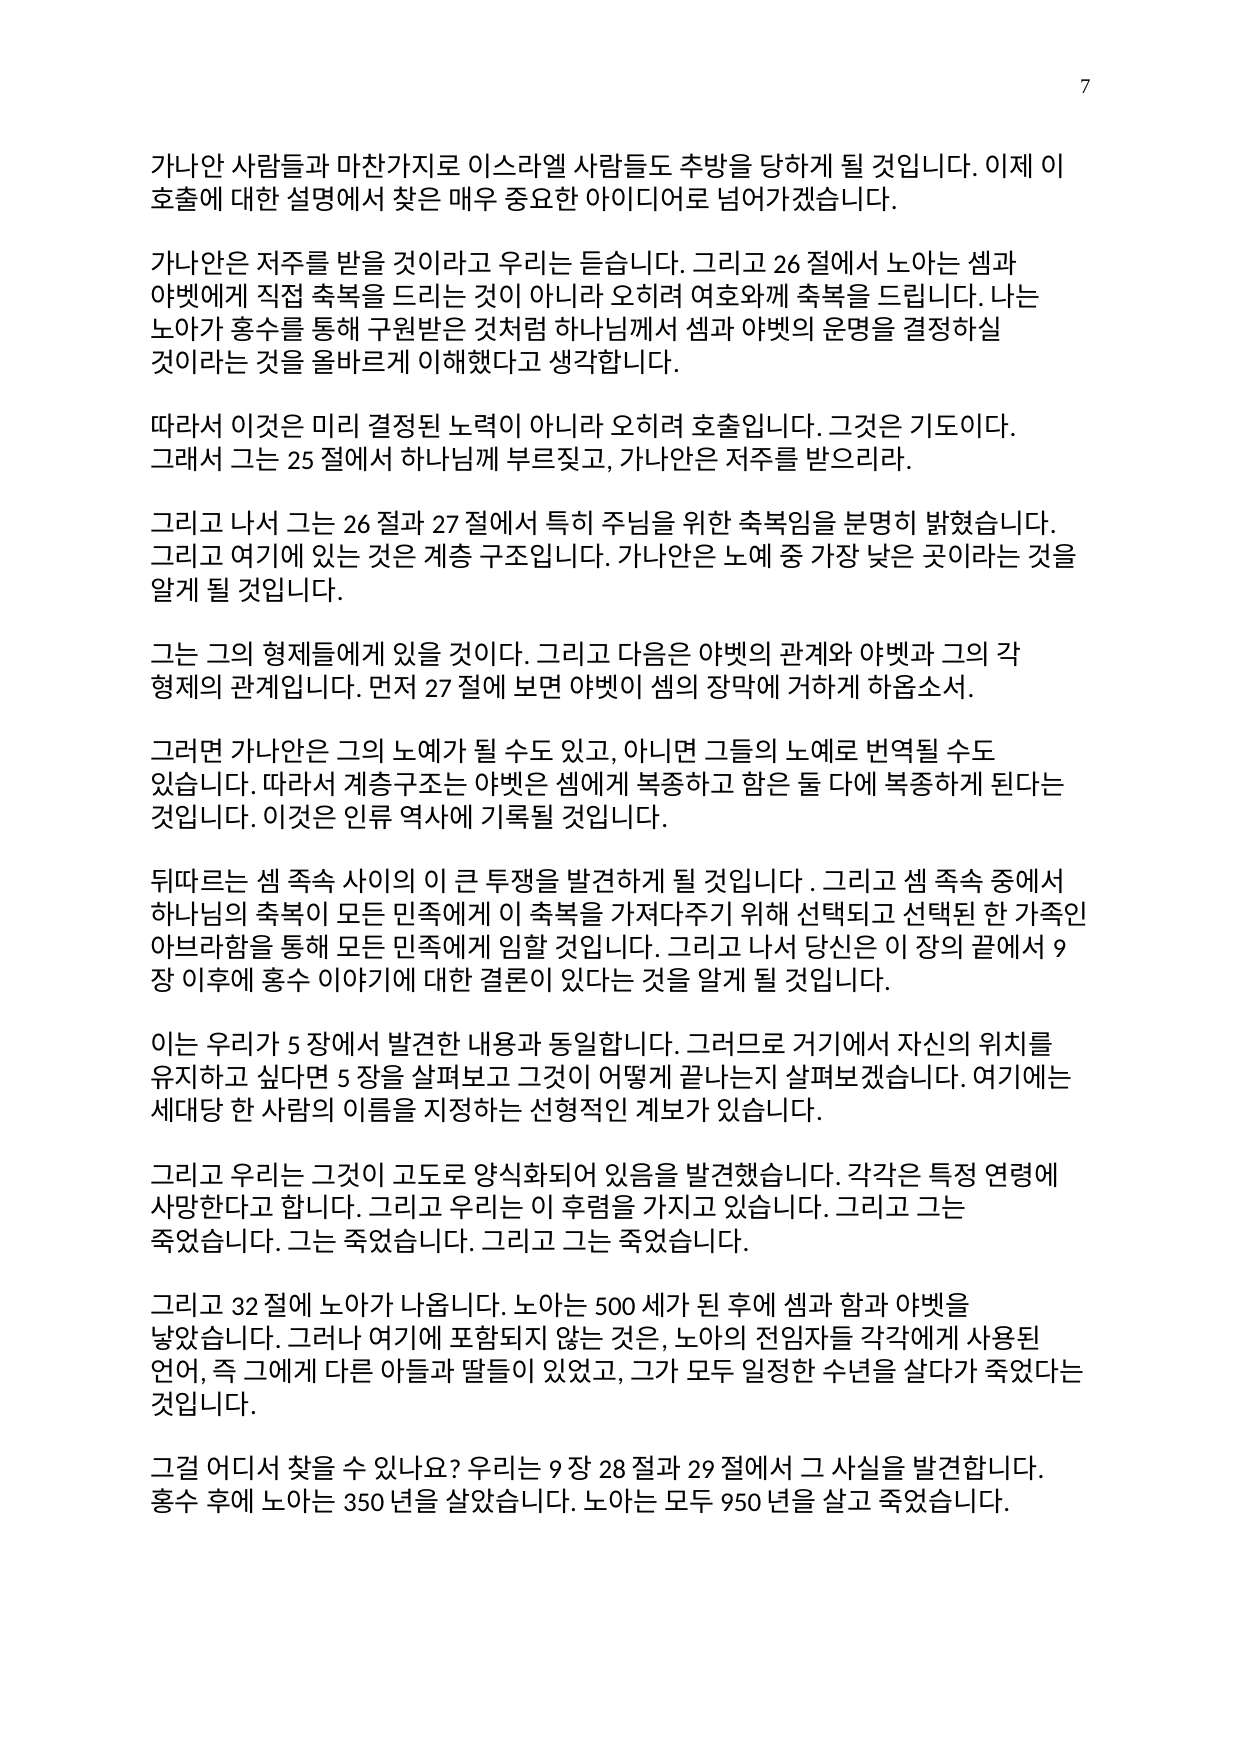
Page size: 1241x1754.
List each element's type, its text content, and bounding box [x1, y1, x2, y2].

text 따라서 이것은 미리 결정된 노력이 아니라 오히려 호출입니다. 그것은 기도이다. 그래서 그는 25절에서 하나님께 부르짖고, 가나안은 저주를 받으리라. [150, 410, 1090, 476]
text 이는 우리가 5장에서 발견한 내용과 동일합니다. 그러므로 거기에서 자신의 위치를 유지하고 싶다면 5장을 살펴보고 그것이 어떻게 끝나는지 살펴보겠습니다. 여기에는 세대당 한 사람의 이름을 지정하는 선형적인 계보가 있습니다. [150, 1028, 1090, 1127]
text 그는 그의 형제들에게 있을 것이다. 그리고 다음은 야벳의 관계와 야벳과 그의 각 형제의 관계입니다. 먼저 27절에 보면 야벳이 셈의 장막에 거하게 하옵소서. [150, 638, 1090, 704]
text 그리고 우리는 그것이 고도로 양식화되어 있음을 발견했습니다. 각각은 특정 연령에 사망한다고 합니다. 그리고 우리는 이 후렴을 가지고 있습니다. 그리고 그는 죽었습니다. 그는 죽었습니다. 그리고 그는 죽었습니다. [150, 1159, 1090, 1258]
text 가나안은 저주를 받을 것이라고 우리는 듣습니다. 그리고 26절에서 노아는 셈과 야벳에게 직접 축복을 드리는 것이 아니라 오히려 여호와께 축복을 드립니다. 나는 노아가 홍수를 통해 구원받은 것처럼 하나님께서 셈과 야벳의 운명을 결정하실 것이라는 것을 올바르게 이해했다고 생각합니다. [150, 247, 1090, 379]
text 그걸 어디서 찾을 수 있나요? 우리는 9장 28절과 29절에서 그 사실을 발견합니다. 홍수 후에 노아는 350년을 살았습니다. 노아는 모두 950년을 살고 죽었습니다. [150, 1452, 1090, 1518]
text 그러면 가나안은 그의 노예가 될 수도 있고, 아니면 그들의 노예로 번역될 수도 있습니다. 따라서 계층구조는 야벳은 셈에게 복종하고 함은 둘 다에 복종하게 된다는 것입니다. 이것은 인류 역사에 기록될 것입니다. [150, 735, 1090, 834]
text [150, 150, 1090, 216]
text 그리고 32절에 노아가 나옵니다. 노아는 500세가 된 후에 셈과 함과 야벳을 낳았습니다. 그러나 여기에 포함되지 않는 것은, 노아의 전임자들 각각에게 사용된 언어, 즉 그에게 다른 아들과 딸들이 있었고, 그가 모두 일정한 수년을 살다가 죽었다는 것입니다. [150, 1289, 1090, 1421]
text 그리고 나서 그는 26절과 27절에서 특히 주님을 위한 축복임을 분명히 밝혔습니다. 그리고 여기에 있는 것은 계층 구조입니다. 가나안은 노예 중 가장 낮은 곳이라는 것을 알게 될 것입니다. [150, 508, 1090, 607]
text 뒤따르는 셈 족속 사이의 이 큰 투쟁을 발견하게 될 것입니다 . 그리고 셈 족속 중에서 하나님의 축복이 모든 민족에게 이 축복을 가져다주기 위해 선택되고 선택된 한 가족인 아브라함을 통해 모든 민족에게 임할 것입니다. 그리고 나서 당신은 이 장의 끝에서 9장 이후에 홍수 이야기에 대한 결론이 있다는 것을 알게 될 것입니다. [150, 865, 1090, 997]
